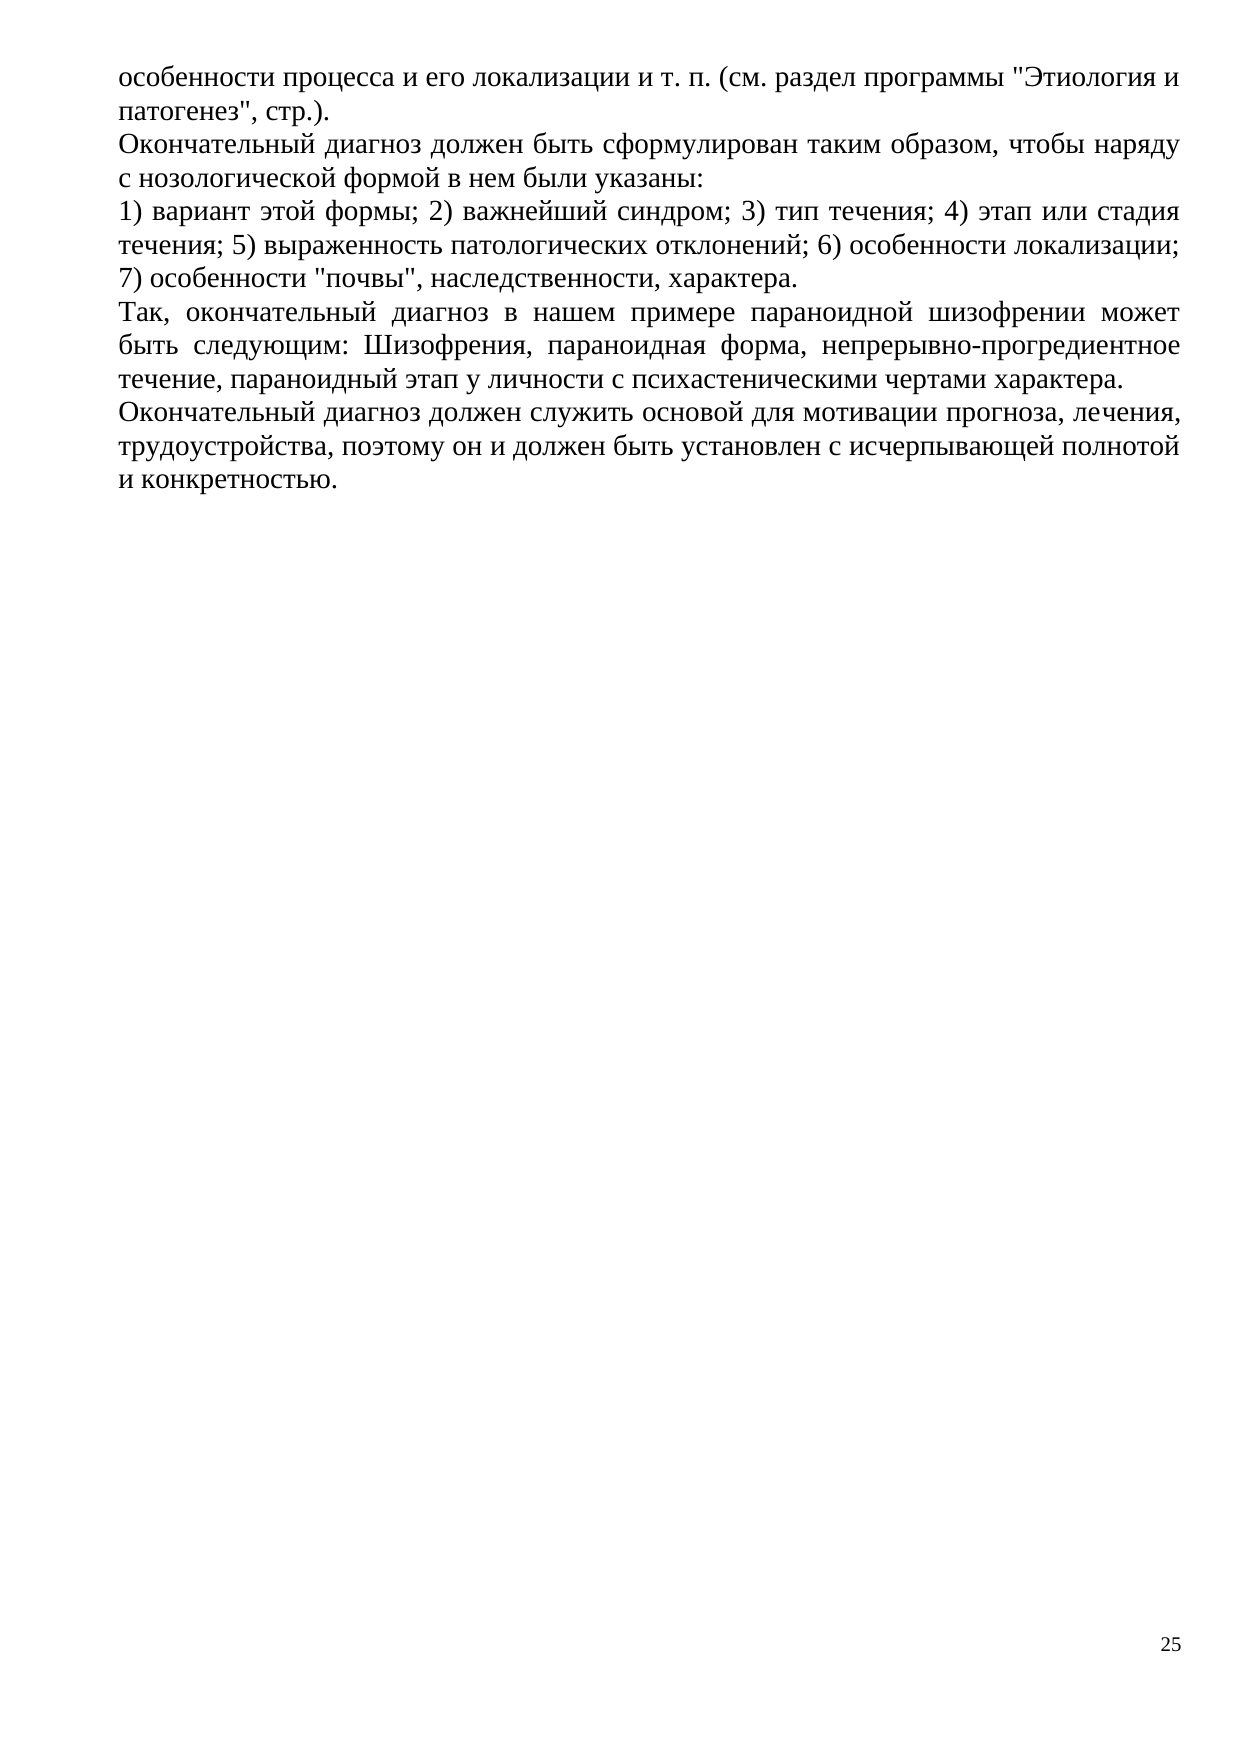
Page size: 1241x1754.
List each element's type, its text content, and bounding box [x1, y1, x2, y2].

text Окончательный диагноз должен быть сформулирован таким образом, чтобы наряду с нозологической формой в нем были указаны: [118, 126, 1181, 193]
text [118, 59, 1181, 126]
text 1) вариант этой формы; 2) важнейший синдром; 3) тип течения; 4) этап или стадия течения; 5) выраженность патологических отклонений; 6) особенности локализации; 7) особенности "почвы", наследственности, характера. [118, 193, 1181, 294]
text Окончательный диагноз должен служить основой для мотивации прогноза, лечения, трудоустройства, поэтому он и должен быть установлен с исчерпывающей полнотой и конкретностью. [118, 394, 1181, 495]
text Так, окончательный диагноз в нашем примере параноидной шизофрении может быть следующим: Шизофрения, параноидная форма, непрерывно-прогредиентное течение, параноидный этап у личности с психастеническими чертами характера. [118, 294, 1181, 394]
